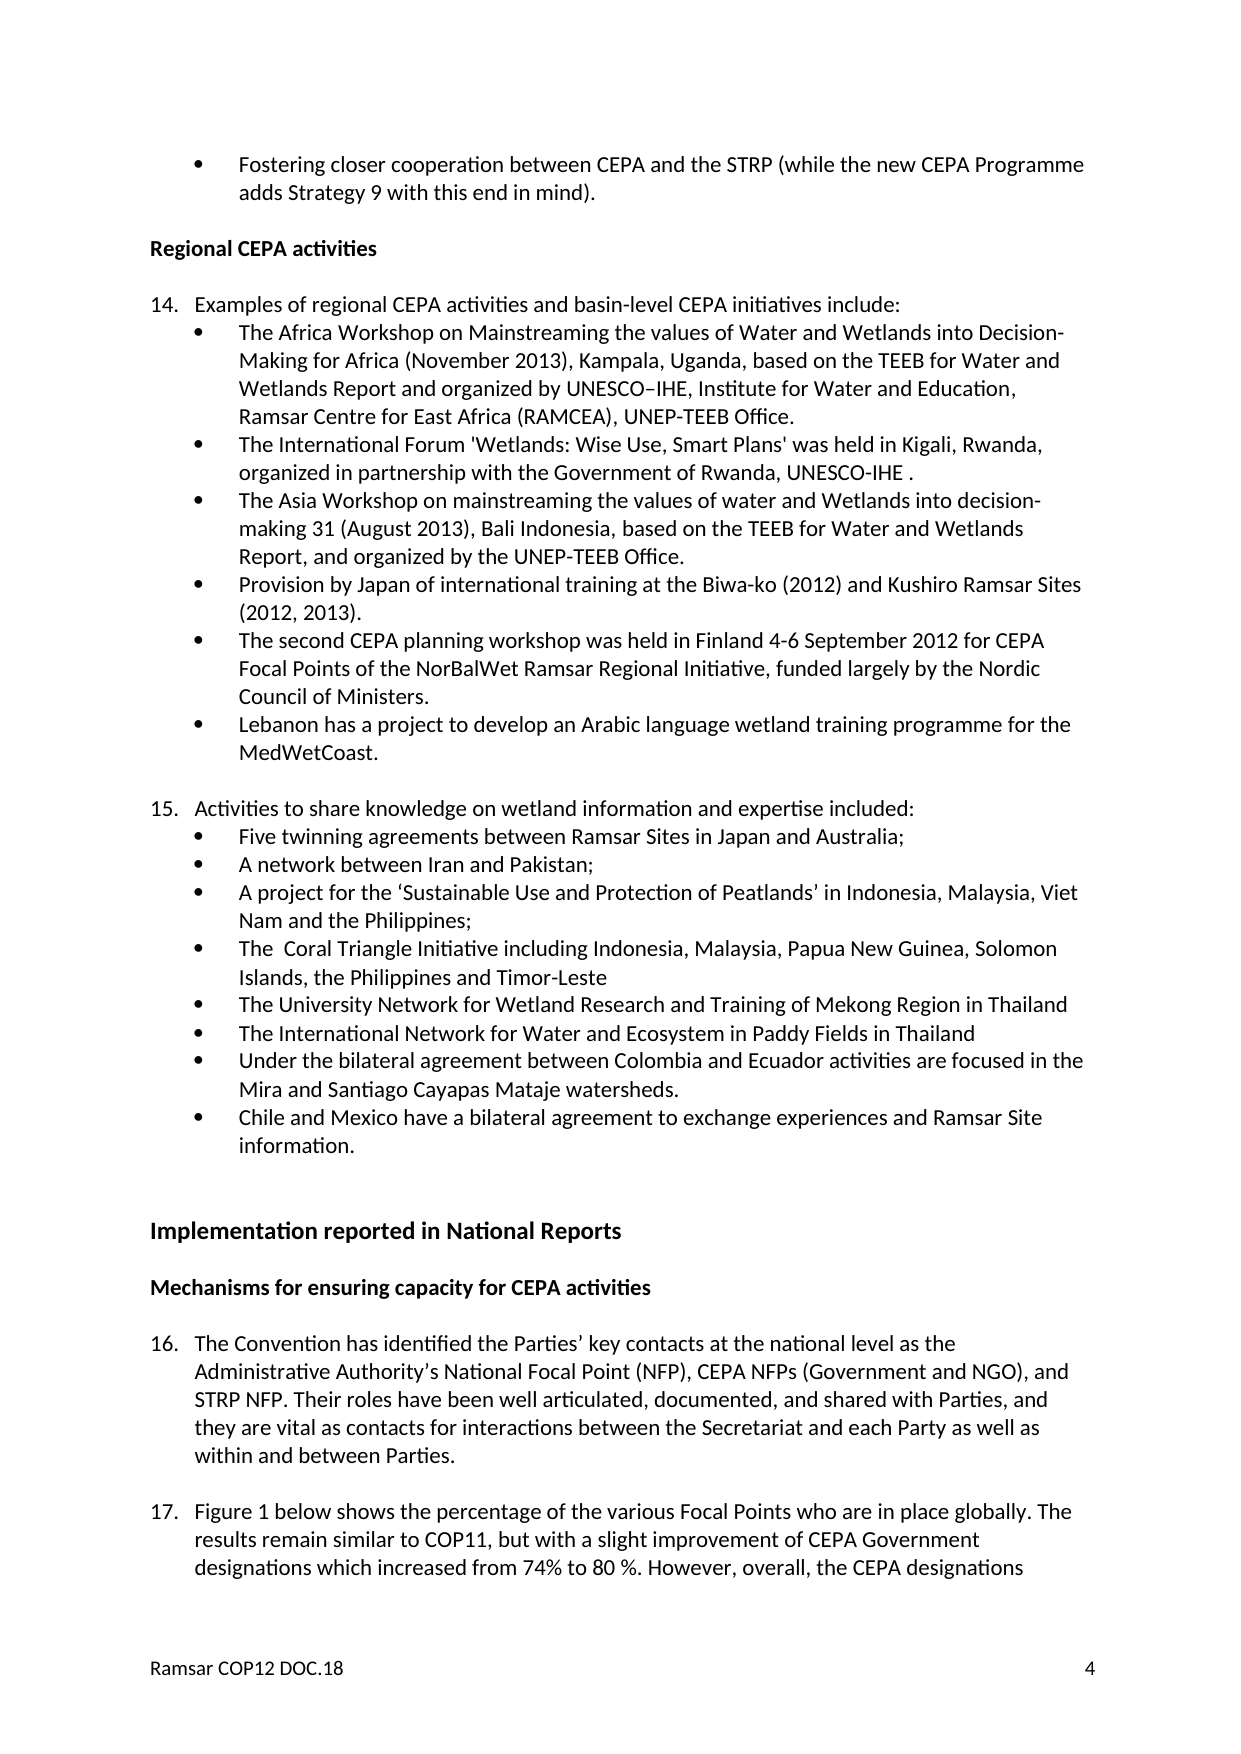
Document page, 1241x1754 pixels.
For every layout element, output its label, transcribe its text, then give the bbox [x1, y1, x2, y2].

list Chile and Mexico have a bilateral agreement to exchange experiences and Ramsar Site information. [194, 1103, 1090, 1159]
list A project for the ‘Sustainable Use and Protection of Peatlands’ in Indonesia, Malaysia, Viet Nam and the Philippines; [194, 878, 1090, 934]
list The second CEPA planning workshop was held in Finland 4-6 September 2012 for CEPA Focal Points of the NorBalWet Ramsar Regional Initiative, funded largely by the Nordic Council of Ministers. [194, 626, 1090, 710]
list The University Network for Wetland Research and Training of Mekong Region in Thailand [194, 991, 1090, 1019]
list Activities to share knowledge on wetland information and expertise included: [150, 794, 1090, 822]
list Examples of regional CEPA activities and basin-level CEPA initiatives include: [150, 290, 1090, 318]
list Five twinning agreements between Ramsar Sites in Japan and Australia; [194, 822, 1090, 851]
list Provision by Japan of international training at the Biwa-ko (2012) and Kushiro Ramsar Sites (2012, 2013). [194, 570, 1090, 626]
list The Asia Workshop on mainstreaming the values of water and Wetlands into decision-making 31 (August 2013), Bali Indonesia, based on the TEEB for Water and Wetlands Report, and organized by the UNEP-TEEB Office. [194, 486, 1090, 570]
list The Africa Workshop on Mainstreaming the values of Water and Wetlands into Decision-Making for Africa (November 2013), Kampala, Uganda, based on the TEEB for Water and Wetlands Report and organized by UNESCO–IHE, Institute for Water and Education, Ramsar Centre for East Africa (RAMCEA), UNEP-TEEB Office. [194, 318, 1090, 430]
list A network between Iran and Pakistan; [194, 851, 1090, 878]
list The International Network for Water and Ecosystem in Paddy Fields in Thailand [194, 1019, 1090, 1047]
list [150, 1497, 1090, 1582]
list The Coral Triangle Initiative including Indonesia, Malaysia, Papua New Guinea, Solomon Islands, the Philippines and Timor-Leste [194, 934, 1090, 991]
list The Convention has identified the Parties’ key contacts at the national level as the Administrative Authority’s National Focal Point (NFP), CEPA NFPs (Government and NGO), and STRP NFP. Their roles have been well articulated, documented, and shared with Parties, and they are vital as contacts for interactions between the Secretariat and each Party as well as within and between Parties. [150, 1329, 1090, 1469]
text Implementation reported in National Reports [150, 1215, 1090, 1245]
list Under the bilateral agreement between Colombia and Ecuador activities are focused in the Mira and Santiago Cayapas Mataje watersheds. [194, 1047, 1090, 1103]
list Lebanon has a project to develop an Arabic language wetland training programme for the MedWetCoast. [194, 710, 1090, 766]
list Fostering closer cooperation between CEPA and the STRP (while the new CEPA Programme adds Strategy 9 with this end in mind). [194, 150, 1090, 206]
text Mechanisms for ensuring capacity for CEPA activities [150, 1273, 1090, 1301]
text Regional CEPA activities [150, 234, 1090, 262]
list The International Forum 'Wetlands: Wise Use, Smart Plans' was held in Kigali, Rwanda, organized in partnership with the Government of Rwanda, UNESCO-IHE . [194, 430, 1090, 486]
